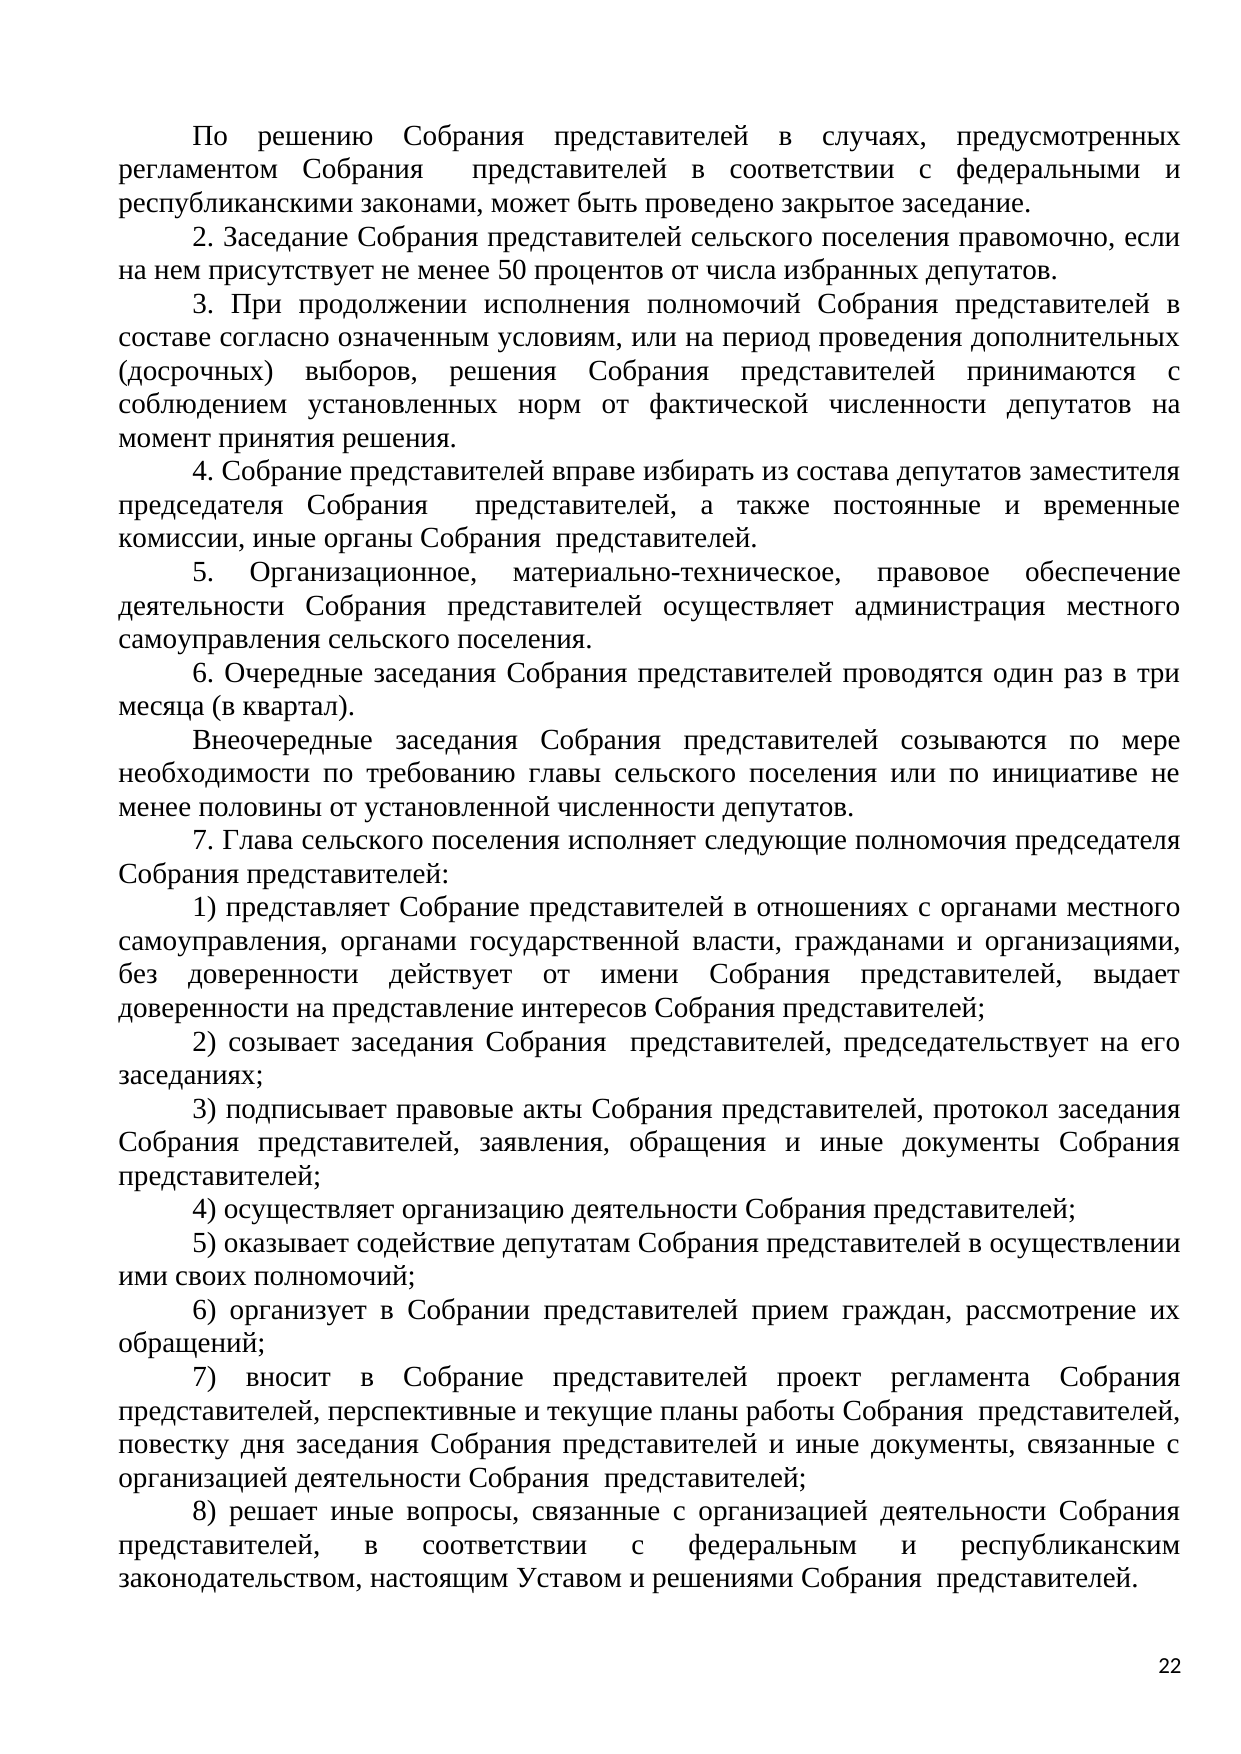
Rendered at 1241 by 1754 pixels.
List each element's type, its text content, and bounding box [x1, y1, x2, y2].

text 7. Глава сельского поселения исполняет следующие полномочия председателя Собрания представителей: [118, 822, 1181, 889]
text 5. Организационное, материально-техническое, правовое обеспечение деятельности Собрания представителей осуществляет администрация местного самоуправления сельского поселения. [118, 554, 1181, 655]
text 6. Очередные заседания Собрания представителей проводятся один раз в три месяца (в квартал). [118, 655, 1181, 722]
text 3. При продолжении исполнения полномочий Собрания представителей в составе согласно означенным условиям, или на период проведения дополнительных (досрочных) выборов, решения Собрания представителей принимаются с соблюдением установленных норм от фактической численности депутатов на момент принятия решения. [118, 286, 1181, 453]
text 7) вносит в Собрание представителей проект регламента Собрания представителей, перспективные и текущие планы работы Собрания представителей, повестку дня заседания Собрания представителей и иные документы, связанные с организацией деятельности Собрания представителей; [118, 1359, 1181, 1493]
text Внеочередные заседания Собрания представителей созываются по мере необходимости по требованию главы сельского поселения или по инициативе не менее половины от установленной численности депутатов. [118, 722, 1181, 822]
text 4. Собрание представителей вправе избирать из состава депутатов заместителя председателя Собрания представителей, а также постоянные и временные комиссии, иные органы Собрания представителей. [118, 453, 1181, 554]
text 3) подписывает правовые акты Собрания представителей, протокол заседания Собрания представителей, заявления, обращения и иные документы Собрания представителей; [118, 1091, 1181, 1191]
text 2) созывает заседания Собрания представителей, председательствует на его заседаниях; [118, 1024, 1181, 1091]
text 4) осуществляет организацию деятельности Собрания представителей; [118, 1191, 1181, 1225]
text 6) организует в Собрании представителей прием граждан, рассмотрение их обращений; [118, 1292, 1181, 1359]
text 8) решает иные вопросы, связанные с организацией деятельности Собрания представителей, в соответствии с федеральным и республиканским законодательством, настоящим Уставом и решениями Собрания представителей. [118, 1493, 1181, 1594]
text 2. Заседание Собрания представителей сельского поселения правомочно, если на нем присутствует не менее 50 процентов от числа избранных депутатов. [118, 219, 1181, 286]
text 5) оказывает содействие депутатам Собрания представителей в осуществлении ими своих полномочий; [118, 1225, 1181, 1292]
text По решению Собрания представителей в случаях, предусмотренных регламентом Собрания представителей в соответствии с федеральными и республиканскими законами, может быть проведено закрытое заседание. [118, 118, 1181, 219]
text 1) представляет Собрание представителей в отношениях с органами местного самоуправления, органами государственной власти, гражданами и организациями, без доверенности действует от имени Собрания представителей, выдает доверенности на представление интересов Собрания представителей; [118, 889, 1181, 1024]
